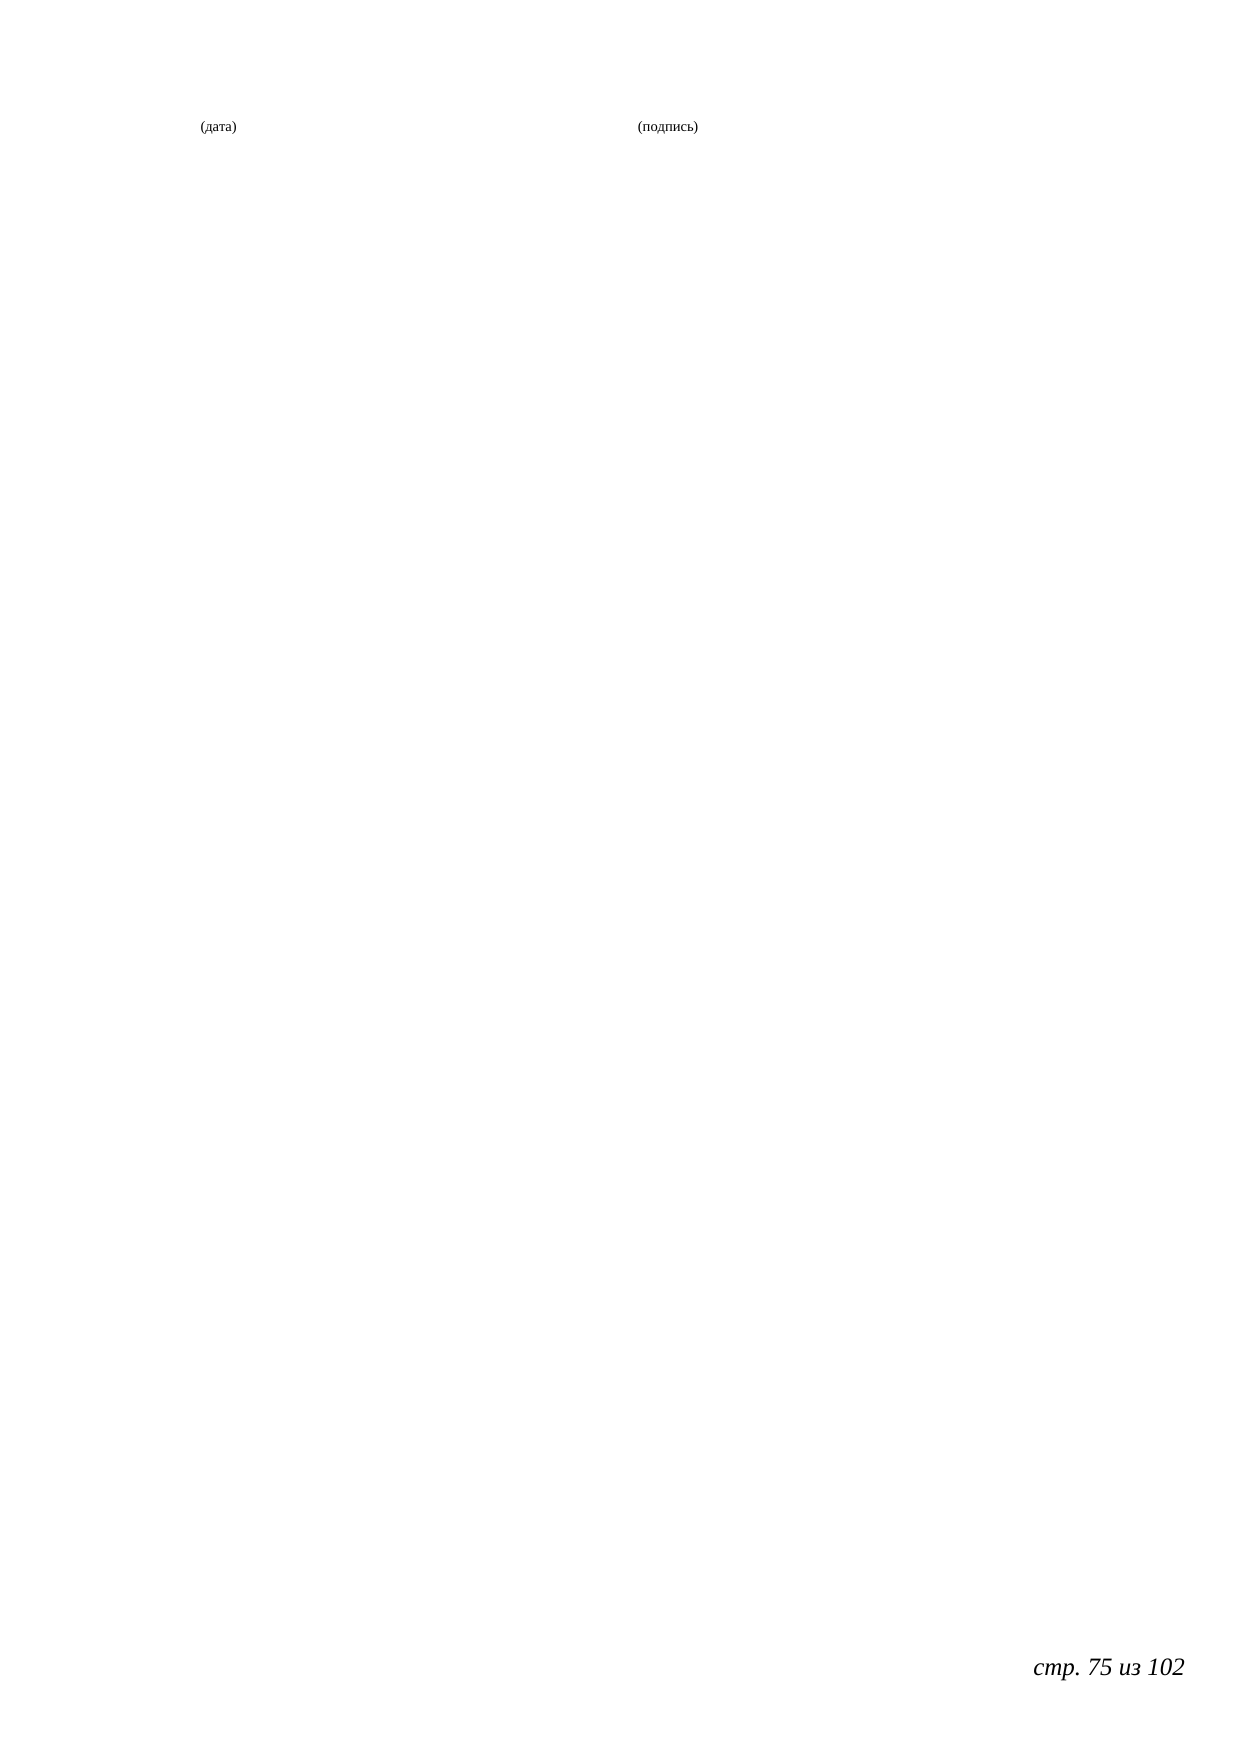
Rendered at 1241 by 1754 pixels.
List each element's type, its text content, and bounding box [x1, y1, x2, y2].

text (дата) (подпись) [134, 118, 1181, 147]
